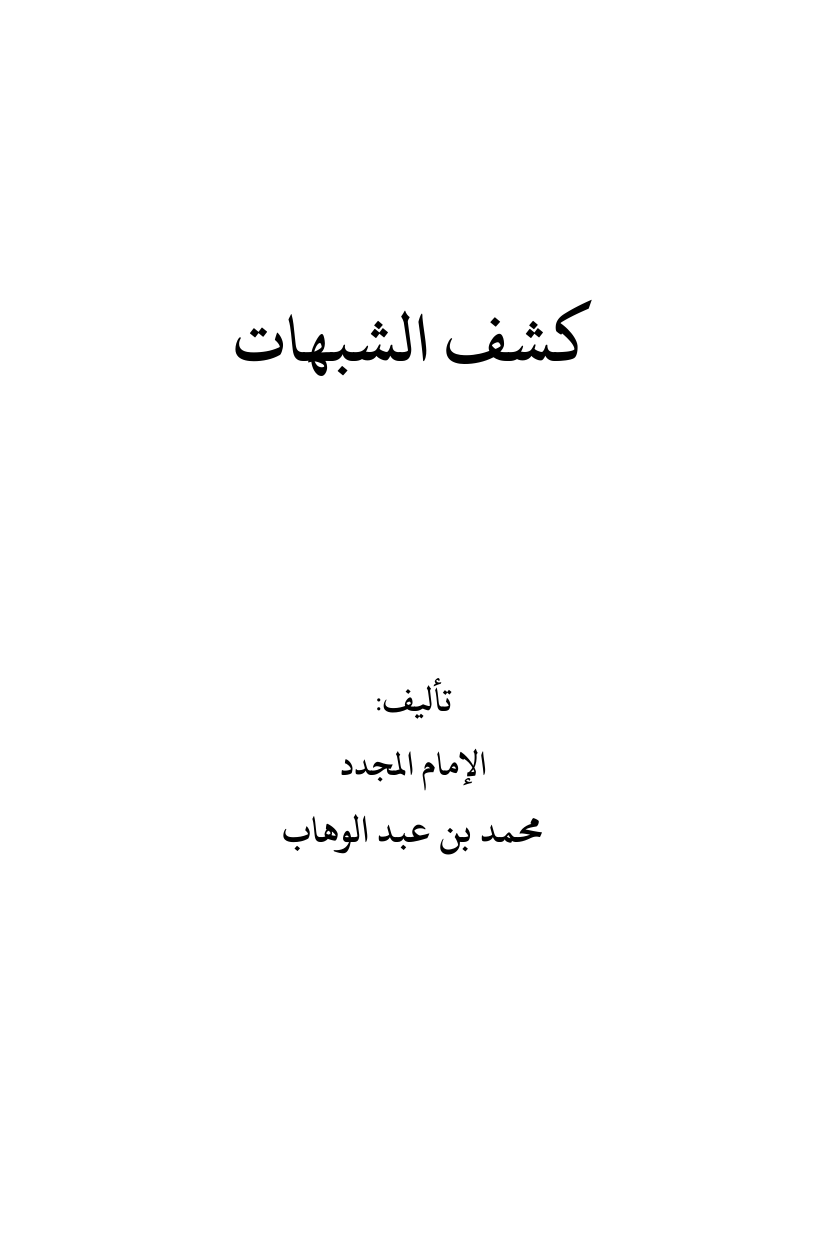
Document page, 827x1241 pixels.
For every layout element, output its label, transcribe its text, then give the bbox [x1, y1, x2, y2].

text تأليف: [89, 670, 738, 733]
text محمد بن عبد الوهاب [89, 796, 738, 866]
text كشف الشبهات [89, 277, 738, 403]
text الإمام المجدد [89, 733, 738, 796]
